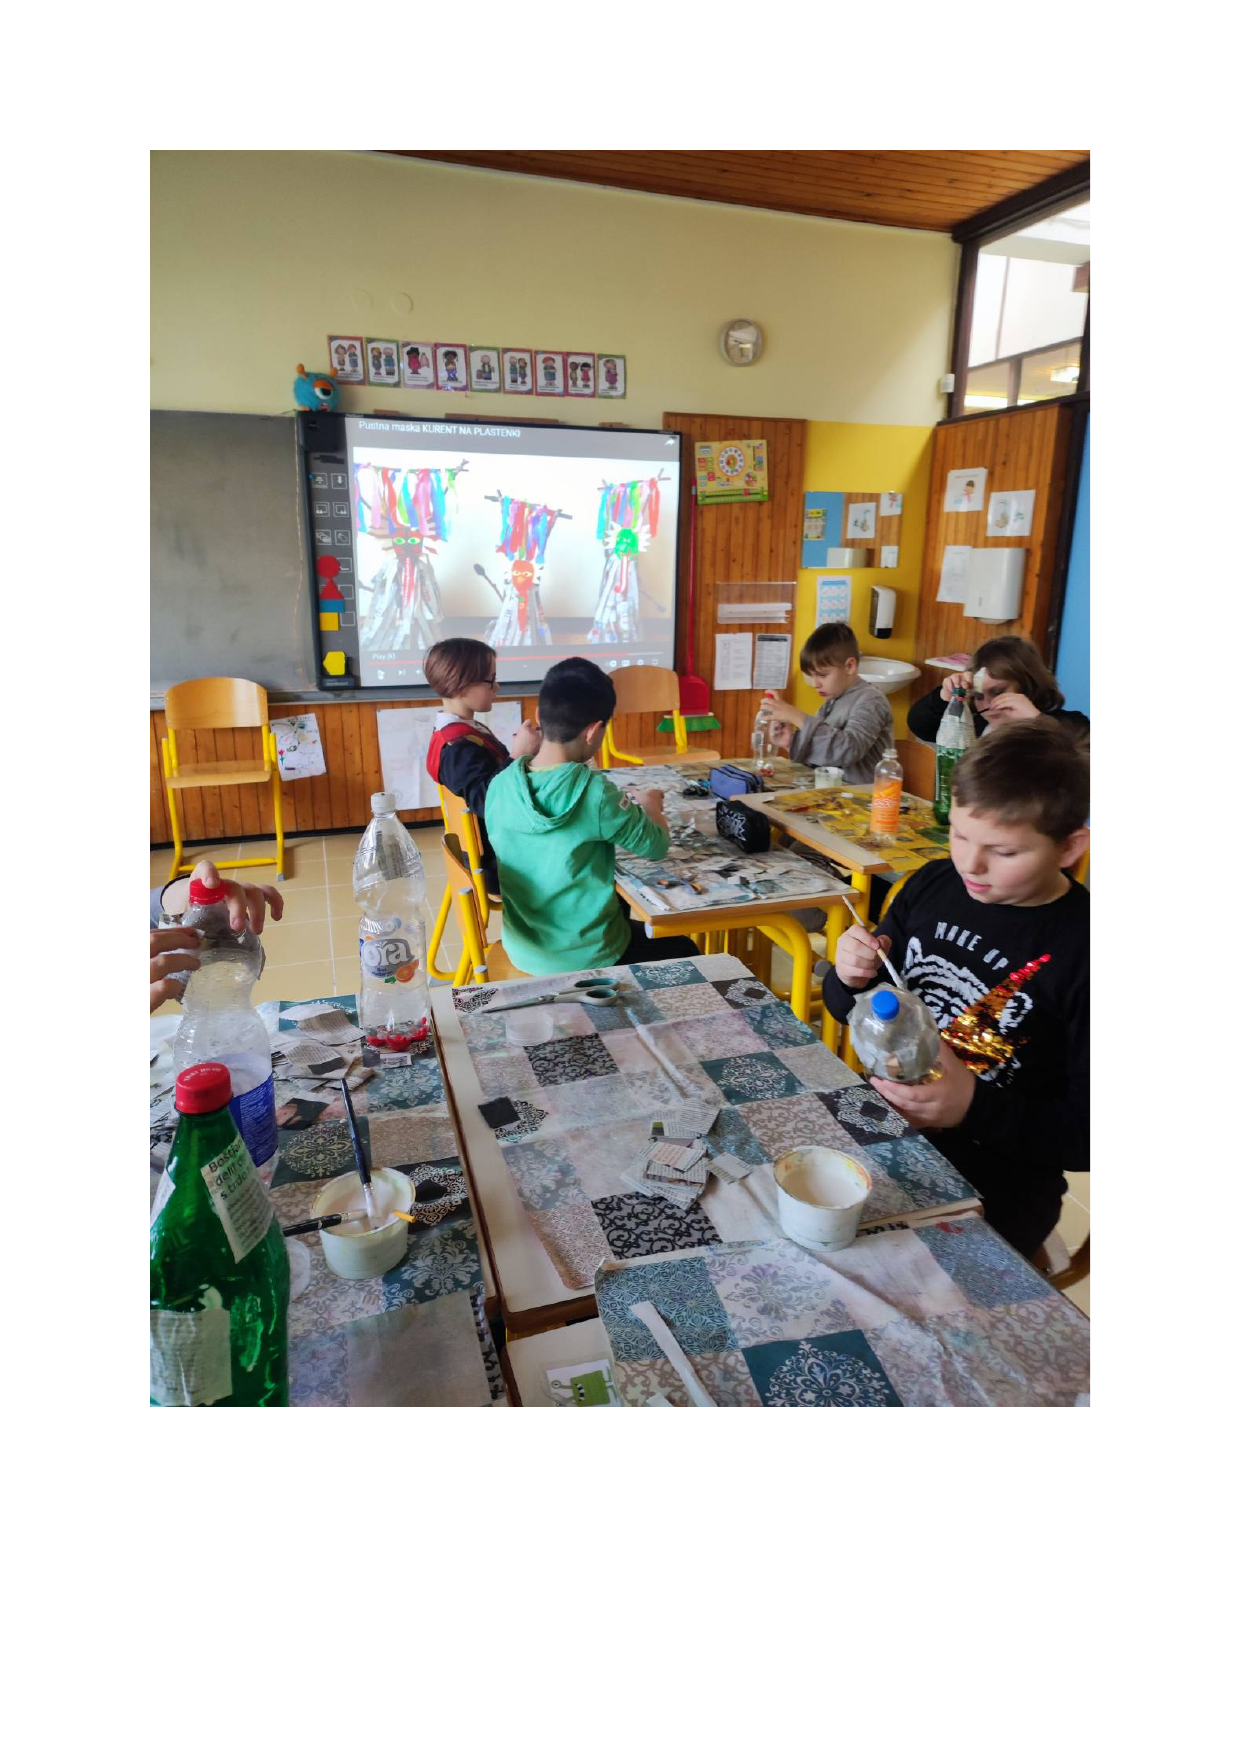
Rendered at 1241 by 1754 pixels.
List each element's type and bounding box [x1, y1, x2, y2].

picture [150, 150, 1091, 1407]
